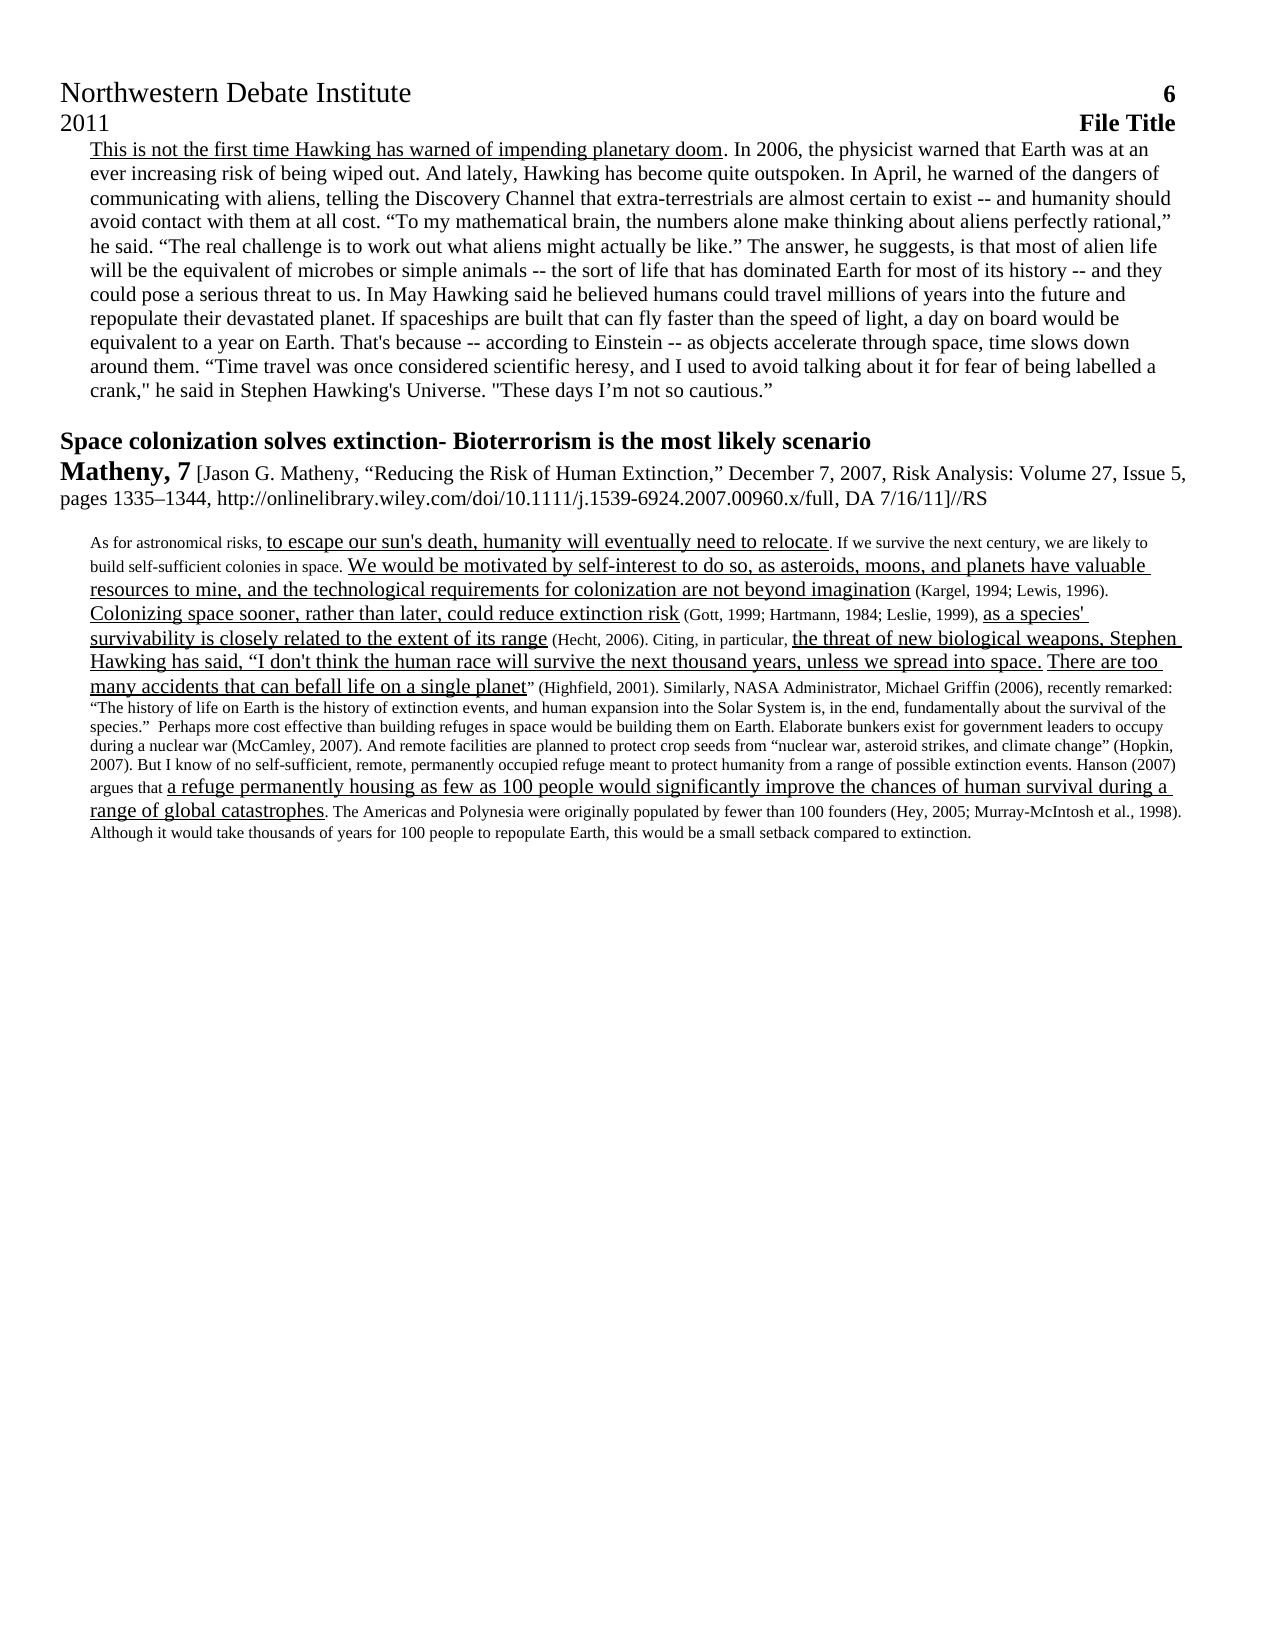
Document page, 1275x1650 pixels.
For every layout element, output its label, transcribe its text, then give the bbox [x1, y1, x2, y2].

text Matheny, 7 [Jason G. Matheny, “Reducing the Risk of Human Extinction,” December 7, 2007, Risk Analysis: Volume 27, Issue 5, pages 1335–1344, http://onlinelibrary.wiley.com/doi/10.1111/j.1539-6924.2007.00960.x/full, DA 7/16/11]//RS [60, 455, 1215, 510]
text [90, 137, 1185, 402]
subtitle Space colonization solves extinction- Bioterrorism is the most likely scenario [60, 426, 1215, 455]
text As for astronomical risks, to escape our sun's death, humanity will eventually need to relocate. If we survive the next century, we are likely to build self-sufficient colonies in space. We would be motivated by self-interest to do so, as asteroids, moons, and planets have valuable resources to mine, and the technological requirements for colonization are not beyond imagination (Kargel, 1994; Lewis, 1996). Colonizing space sooner, rather than later, could reduce extinction risk (Gott, 1999; Hartmann, 1984; Leslie, 1999), as a species' survivability is closely related to the extent of its range (Hecht, 2006). Citing, in particular, the threat of new biological weapons, Stephen Hawking has said, “I don't think the human race will survive the next thousand years, unless we spread into space. There are too many accidents that can befall life on a single planet” (Highfield, 2001). Similarly, NASA Administrator, Michael Griffin (2006), recently remarked: “The history of life on Earth is the history of extinction events, and human expansion into the Solar System is, in the end, fundamentally about the survival of the species.” Perhaps more cost effective than building refuges in space would be building them on Earth. Elaborate bunkers exist for government leaders to occupy during a nuclear war (McCamley, 2007). And remote facilities are planned to protect crop seeds from “nuclear war, asteroid strikes, and climate change” (Hopkin, 2007). But I know of no self-sufficient, remote, permanently occupied refuge meant to protect humanity from a range of possible extinction events. Hanson (2007) argues that a refuge permanently housing as few as 100 people would significantly improve the chances of human survival during a range of global catastrophes. The Americas and Polynesia were originally populated by fewer than 100 founders (Hey, 2005; Murray-McIntosh et al., 1998). Although it would take thousands of years for 100 people to repopulate Earth, this would be a small setback compared to extinction. [90, 529, 1185, 842]
